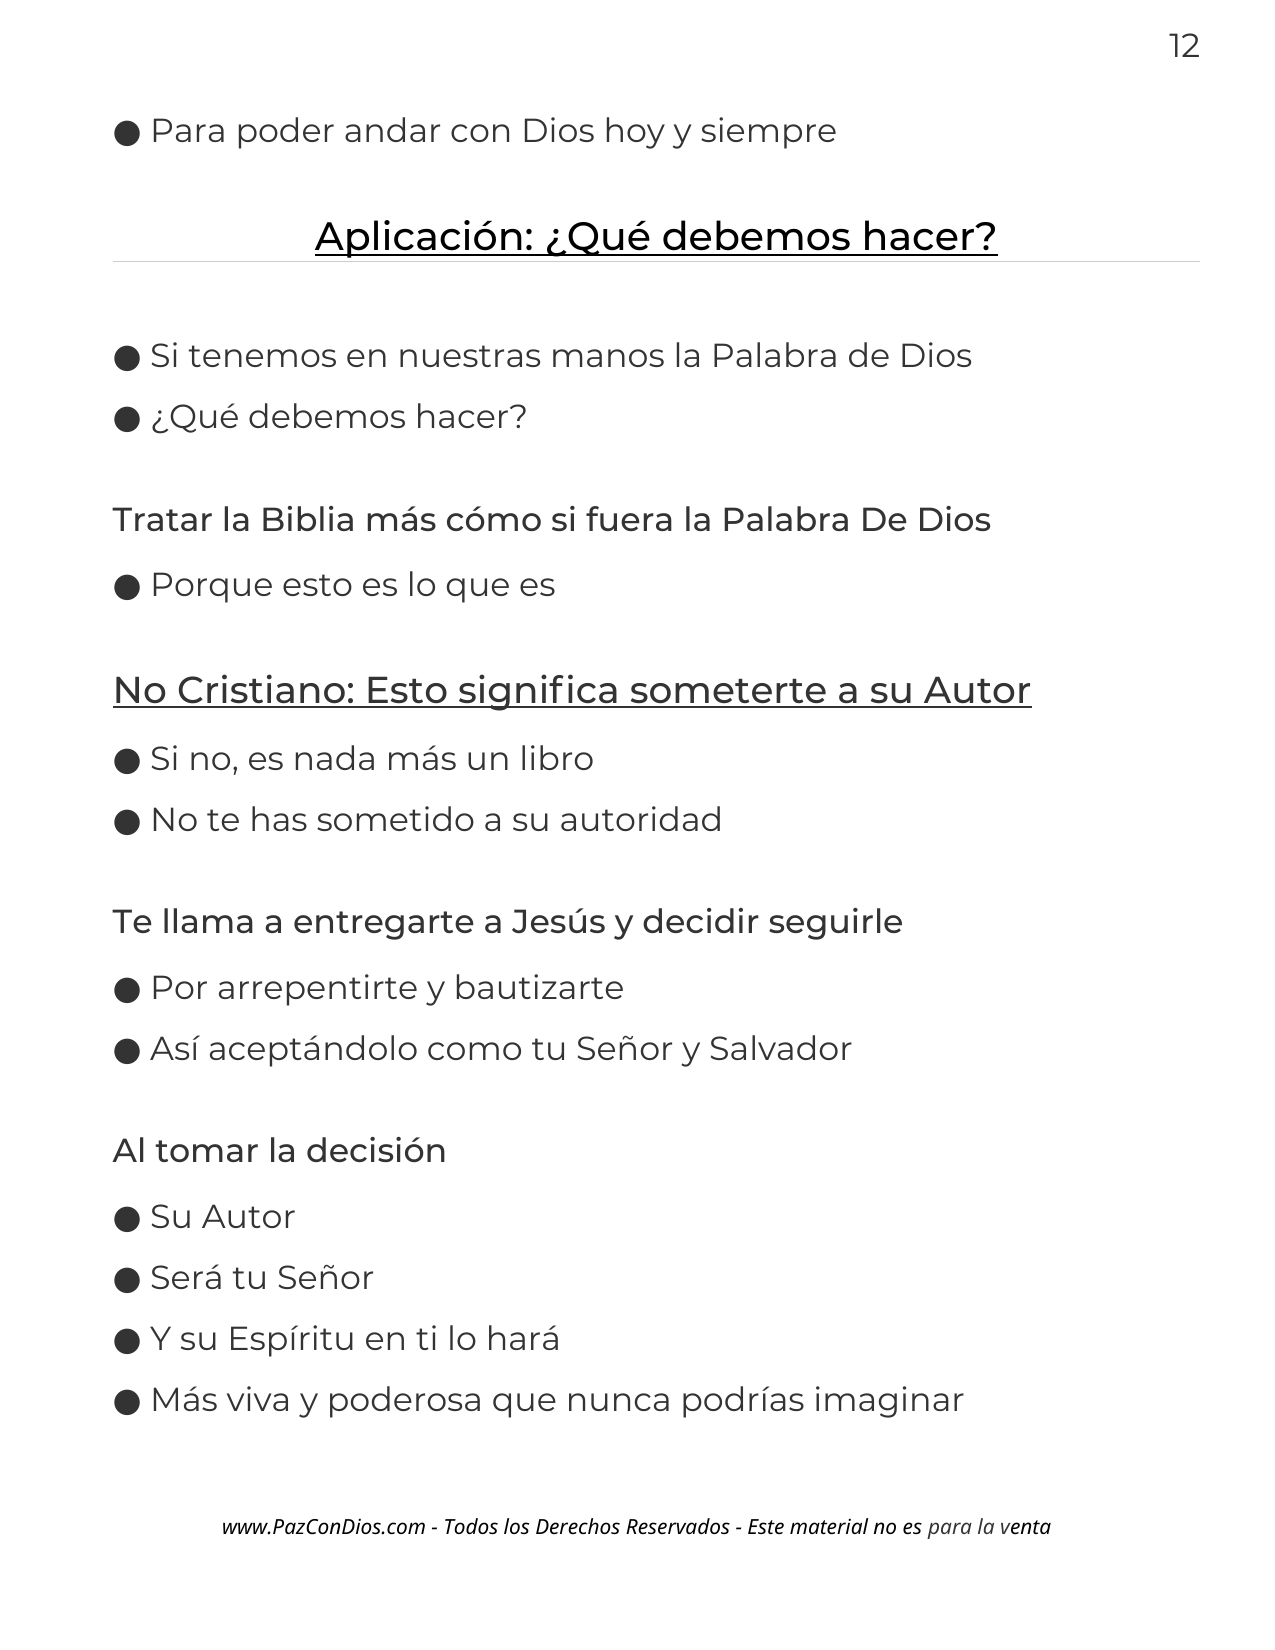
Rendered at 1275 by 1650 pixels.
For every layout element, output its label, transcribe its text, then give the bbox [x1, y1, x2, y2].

list Su Autor [112, 1196, 1200, 1237]
subtitle Al tomar la decisión [112, 1131, 1200, 1171]
list ¿Qué debemos hacer? [112, 396, 1200, 437]
list Más viva y poderosa que nunca podrías imaginar [112, 1379, 1200, 1420]
list Y su Espíritu en ti lo hará [112, 1318, 1200, 1359]
list No te has sometido a su autoridad [112, 799, 1200, 839]
list Así aceptándolo como tu Señor y Salvador [112, 1028, 1200, 1069]
list Si no, es nada más un libro [112, 738, 1200, 778]
list Porque esto es lo que es [112, 564, 1200, 605]
list Si tenemos en nuestras manos la Palabra de Dios [112, 335, 1200, 376]
list Por arrepentirte y bautizarte [112, 967, 1200, 1008]
subtitle Te llama a entregarte a Jesús y decidir seguirle [112, 901, 1200, 942]
subtitle No Cristiano: Esto significa someterte a su Autor [112, 667, 1200, 713]
list Será tu Señor [112, 1257, 1200, 1298]
subtitle Tratar la Biblia más cómo si fuera la Palabra De Dios [112, 499, 1200, 539]
list Para poder andar con Dios hoy y siempre [112, 110, 1200, 150]
subtitle Aplicación: ¿Qué debemos hacer? [112, 212, 1200, 262]
